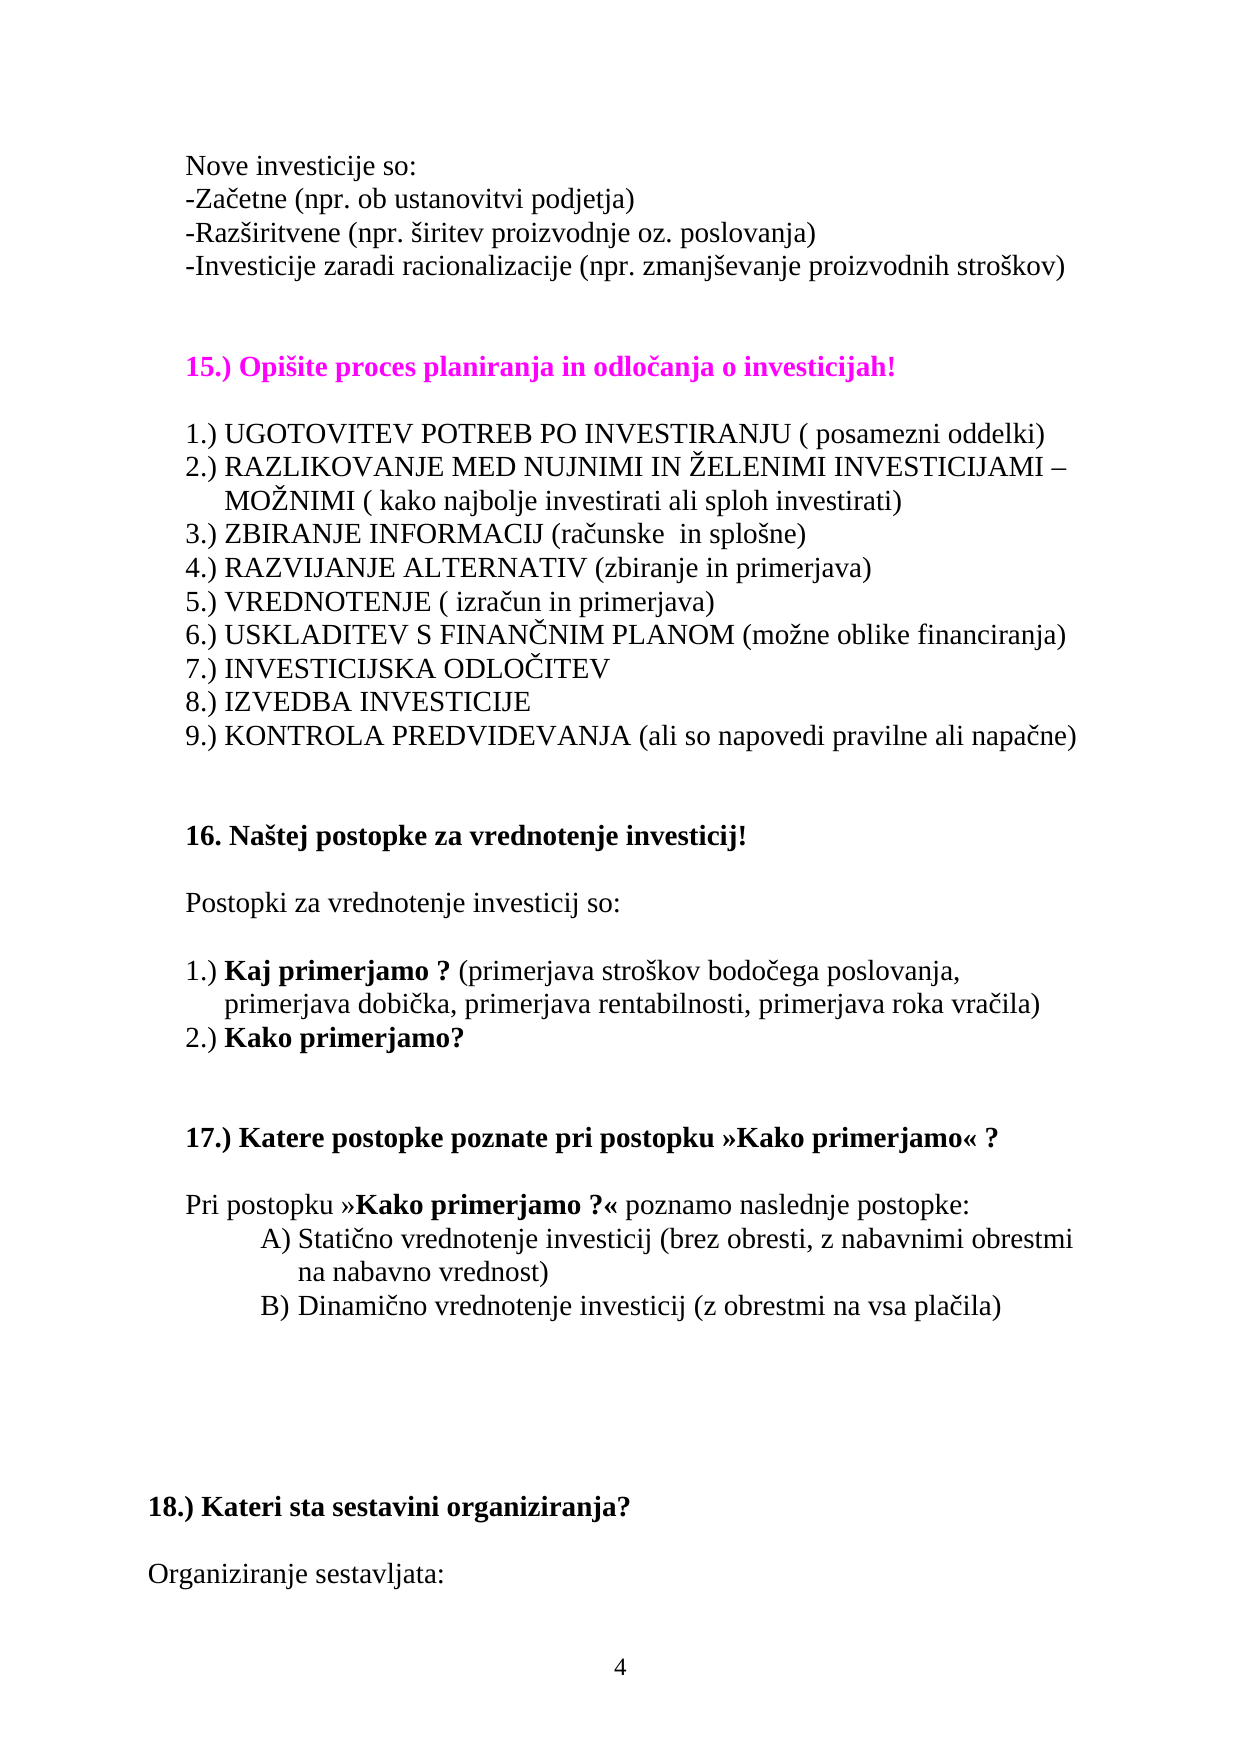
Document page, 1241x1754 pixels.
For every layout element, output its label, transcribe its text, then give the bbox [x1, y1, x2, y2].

list KONTROLA PREDVIDEVANJA (ali so napovedi pravilne ali napačne) [185, 718, 1093, 751]
list ZBIRANJE INFORMACIJ (računske in splošne) [185, 517, 1093, 550]
text -Razširitvene (npr. širitev proizvodnje oz. poslovanja) [185, 215, 1093, 248]
text 15.) Opišite proces planiranja in odločanja o investicijah! [185, 349, 1093, 382]
text Postopki za vrednotenje investicij so: [185, 886, 1093, 919]
list USKLADITEV S FINANČNIM PLANOM (možne oblike financiranja) [185, 617, 1093, 651]
list UGOTOVITEV POTREB PO INVESTIRANJU ( posamezni oddelki) [185, 416, 1093, 449]
text 16. Naštej postopke za vrednotenje investicij! [185, 818, 1093, 852]
list Statično vrednotenje investicij (brez obresti, z nabavnimi obrestmi na nabavno vrednost) [260, 1221, 1093, 1288]
text Organiziranje sestavljata: [148, 1556, 1093, 1590]
text 17.) Katere postopke poznate pri postopku »Kako primerjamo« ? [185, 1120, 1093, 1154]
list IZVEDBA INVESTICIJE [185, 684, 1093, 718]
text 18.) Kateri sta sestavini organiziranja? [148, 1489, 1093, 1523]
list Kaj primerjamo ? (primerjava stroškov bodočega poslovanja, primerjava dobička, primerjava rentabilnosti, primerjava roka vračila) [185, 953, 1093, 1020]
list Kako primerjamo? [185, 1020, 1093, 1053]
text -Začetne (npr. ob ustanovitvi podjetja) [185, 181, 1093, 215]
list INVESTICIJSKA ODLOČITEV [185, 651, 1093, 684]
list RAZLIKOVANJE MED NUJNIMI IN ŽELENIMI INVESTICIJAMI –MOŽNIMI ( kako najbolje investirati ali sploh investirati) [185, 449, 1093, 517]
text Nove investicije so: [185, 148, 1093, 181]
list Dinamično vrednotenje investicij (z obrestmi na vsa plačila) [260, 1288, 1093, 1322]
text -Investicije zaradi racionalizacije (npr. zmanjševanje proizvodnih stroškov) [185, 248, 1093, 282]
list VREDNOTENJE ( izračun in primerjava) [185, 584, 1093, 617]
list RAZVIJANJE ALTERNATIV (zbiranje in primerjava) [185, 550, 1093, 584]
text Pri postopku »Kako primerjamo ?« poznamo naslednje postopke: [185, 1187, 1093, 1221]
